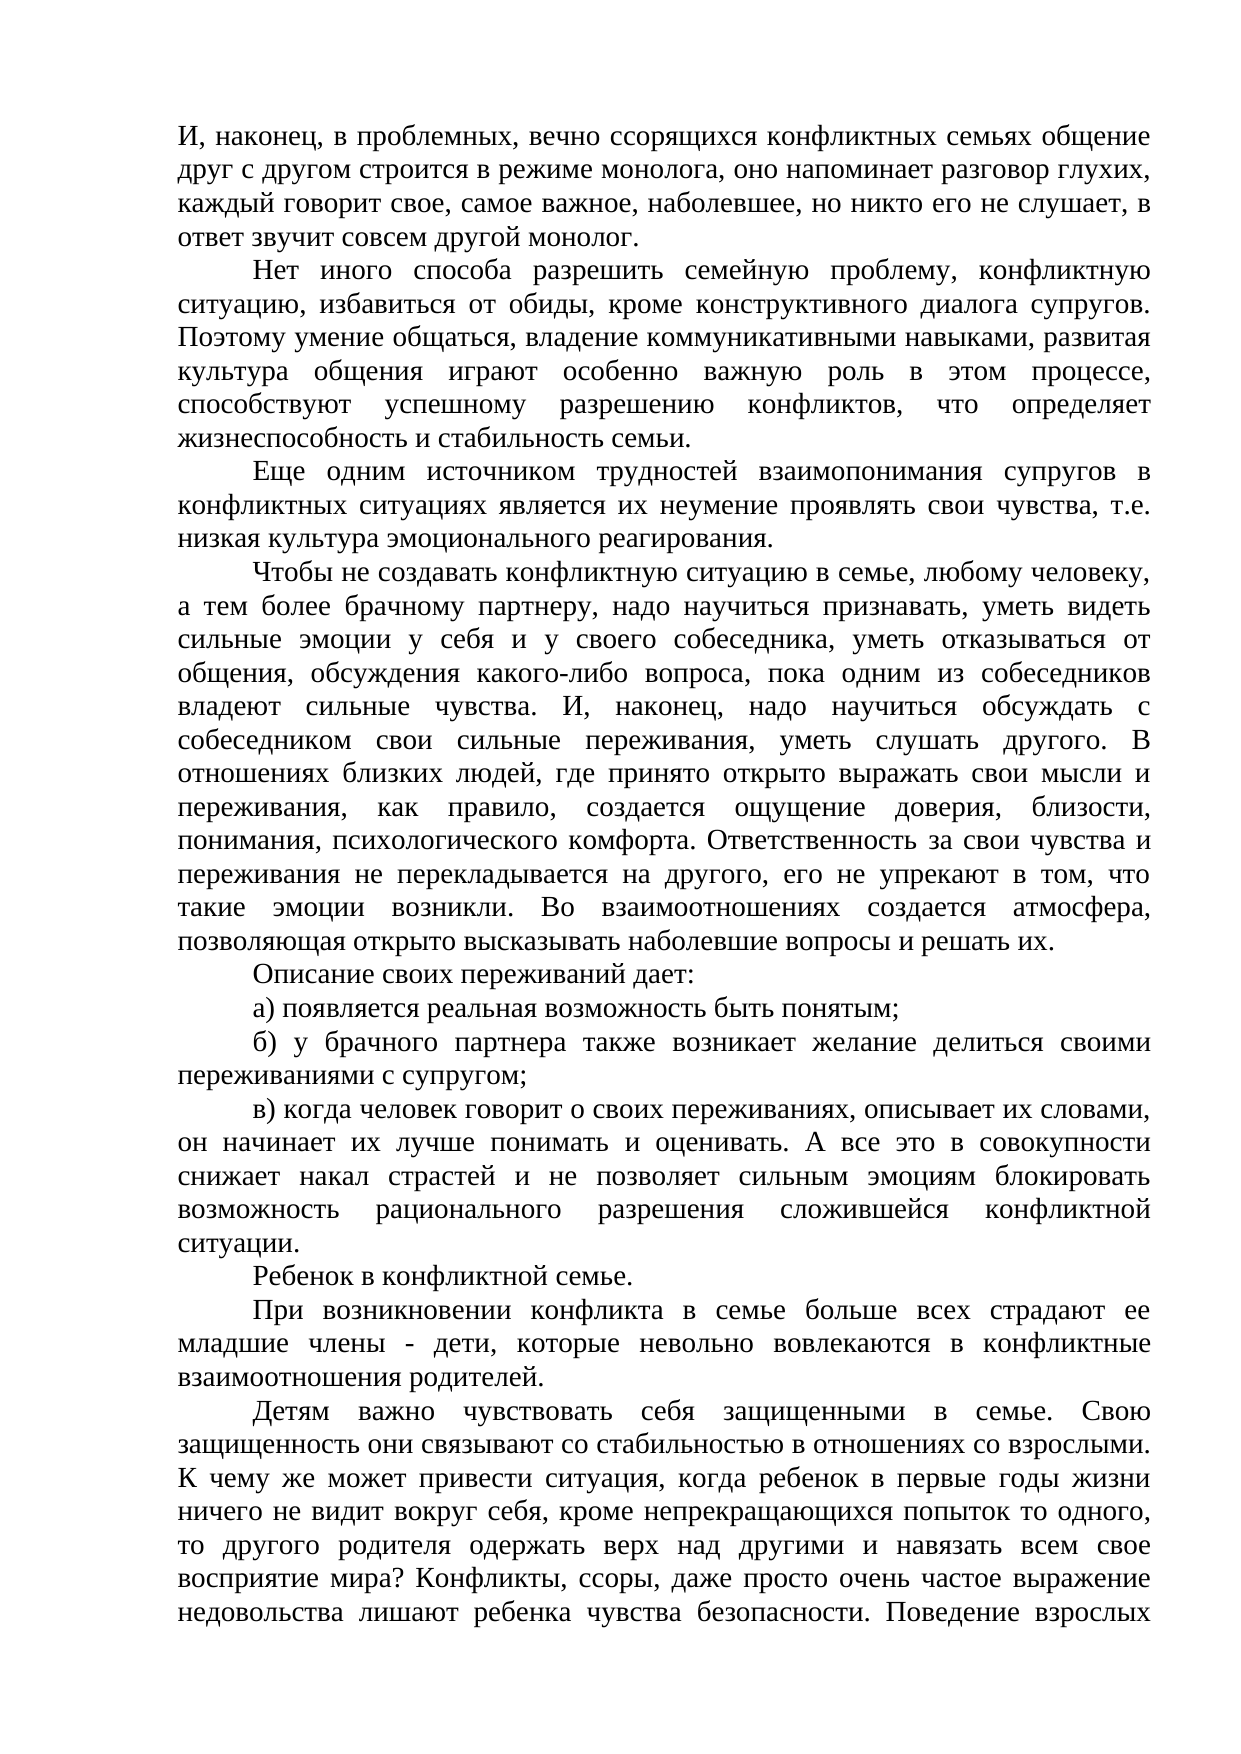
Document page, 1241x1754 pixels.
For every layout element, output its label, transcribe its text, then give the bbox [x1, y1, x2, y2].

text б) у брачного партнера также возникает желание делиться своими переживаниями с супругом; [177, 1024, 1152, 1091]
text Ребенок в конфликтной семье. [177, 1258, 1152, 1292]
text Еще одним источником трудностей взаимопонимания супругов в конфликтных ситуациях является их неумение проявлять свои чувства, т.е. низкая культура эмоционального реагирования. [177, 453, 1152, 554]
text Описание своих переживаний дает: [177, 957, 1152, 990]
text Чтобы не создавать конфликтную ситуацию в семье, любому человеку, а тем более брачному партнеру, надо научиться признавать, уметь видеть сильные эмоции у себя и у своего собеседника, уметь отказываться от общения, обсуждения какого-либо вопроса, пока одним из собеседников владеют сильные чувства. И, наконец, надо научиться обсуждать с собеседником свои сильные переживания, уметь слушать другого. В отношениях близких людей, где принято открыто выражать свои мысли и переживания, как правило, создается ощущение доверия, близости, понимания, психологического комфорта. Ответственность за свои чувства и переживания не перекладывается на другого, его не упрекают в том, что такие эмоции возникли. Во взаимоотношениях создается атмосфера, позволяющая открыто высказывать наболевшие вопросы и решать их. [177, 554, 1152, 957]
text а) появляется реальная возможность быть понятым; [177, 990, 1152, 1024]
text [177, 1393, 1152, 1627]
text в) когда человек говорит о своих переживаниях, описывает их словами, он начинает их лучше понимать и оценивать. А все это в совокупности снижает накал страстей и не позволяет сильным эмоциям блокировать возможность рационального разрешения сложившейся конфликтной ситуации. [177, 1091, 1152, 1258]
text При возникновении конфликта в семье больше всех страдают ее младшие члены - дети, которые невольно вовлекаются в конфликтные взаимоотношения родителей. [177, 1292, 1152, 1393]
text Нет иного способа разрешить семейную проблему, конфликтную ситуацию, избавиться от обиды, кроме конструктивного диалога супругов. Поэтому умение общаться, владение коммуникативными навыками, развитая культура общения играют особенно важную роль в этом процессе, способствуют успешному разрешению конфликтов, что определяет жизнеспособность и стабильность семьи. [177, 252, 1152, 453]
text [177, 118, 1152, 252]
